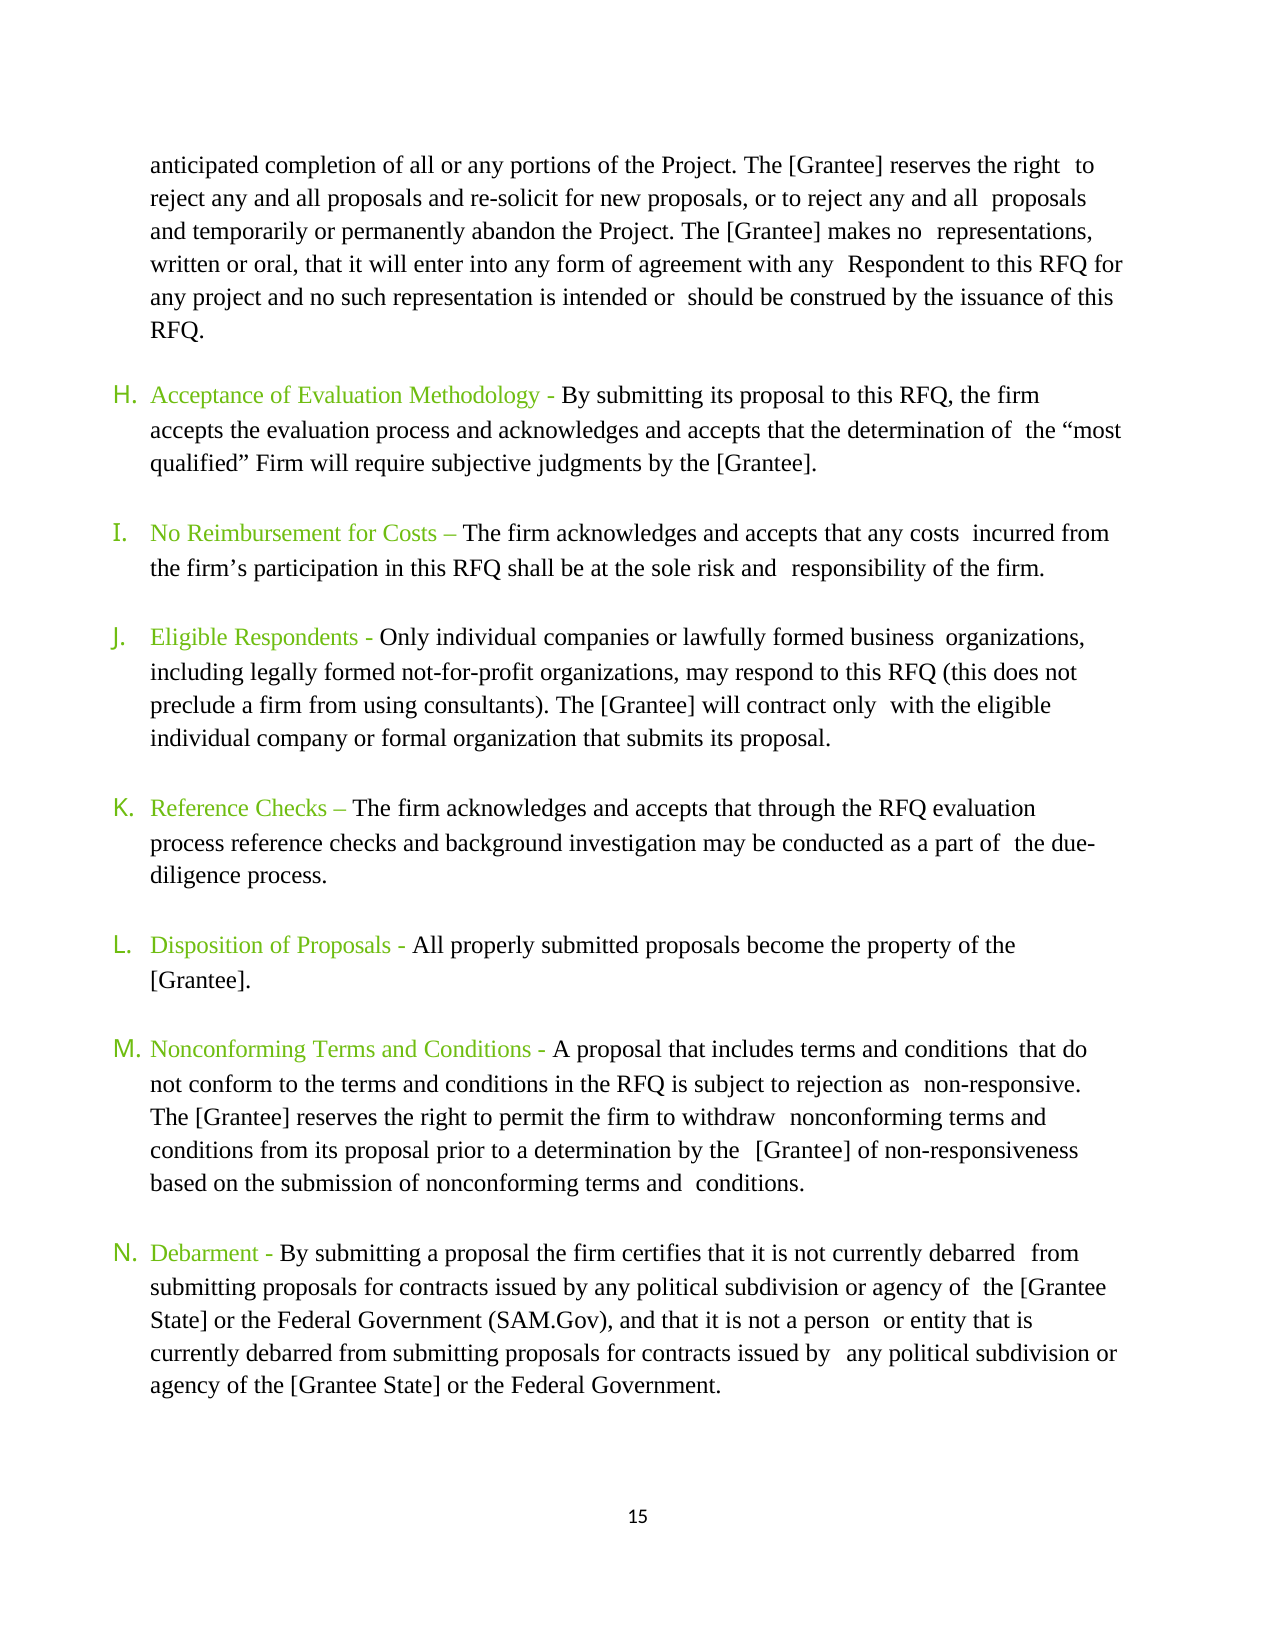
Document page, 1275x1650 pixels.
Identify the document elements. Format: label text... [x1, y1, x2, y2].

list No Reimbursement for Costs – The firm acknowledges and accepts that any costs incurred from the firm’s participation in this RFQ shall be at the sole risk and responsibility of the firm. [112, 514, 1125, 581]
list Reference Checks – The firm acknowledges and accepts that through the RFQ evaluation process reference checks and background investigation may be conducted as a part of the due-diligence process. [112, 789, 1125, 889]
list Disposition of Proposals - All properly submitted proposals become the property of the [Grantee]. [112, 927, 1125, 994]
list Debarment - By submitting a proposal the firm certifies that it is not currently debarred from submitting proposals for contracts issued by any political subdivision or agency of the [Grantee State] or the Federal Government (SAM.Gov), and that it is not a person or entity that is currently debarred from submitting proposals for contracts issued by any political subdivision or agency of the [Grantee State] or the Federal Government. [112, 1234, 1125, 1399]
list Nonconforming Terms and Conditions - A proposal that includes terms and conditions that do not conform to the terms and conditions in the RFQ is subject to rejection as non-responsive. The [Grantee] reserves the right to permit the firm to withdraw nonconforming terms and conditions from its proposal prior to a determination by the [Grantee] of non-responsiveness based on the submission of nonconforming terms and conditions. [112, 1031, 1125, 1197]
list Eligible Respondents - Only individual companies or lawfully formed business organizations, including legally formed not-for-profit organizations, may respond to this RFQ (this does not preclude a firm from using consultants). The [Grantee] will contract only with the eligible individual company or formal organization that submits its proposal. [112, 619, 1125, 752]
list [112, 150, 1125, 344]
list Acceptance of Evaluation Methodology - By submitting its proposal to this RFQ, the firm accepts the evaluation process and acknowledges and accepts that the determination of the “most qualified” Firm will require subjective judgments by the [Grantee]. [112, 377, 1125, 477]
